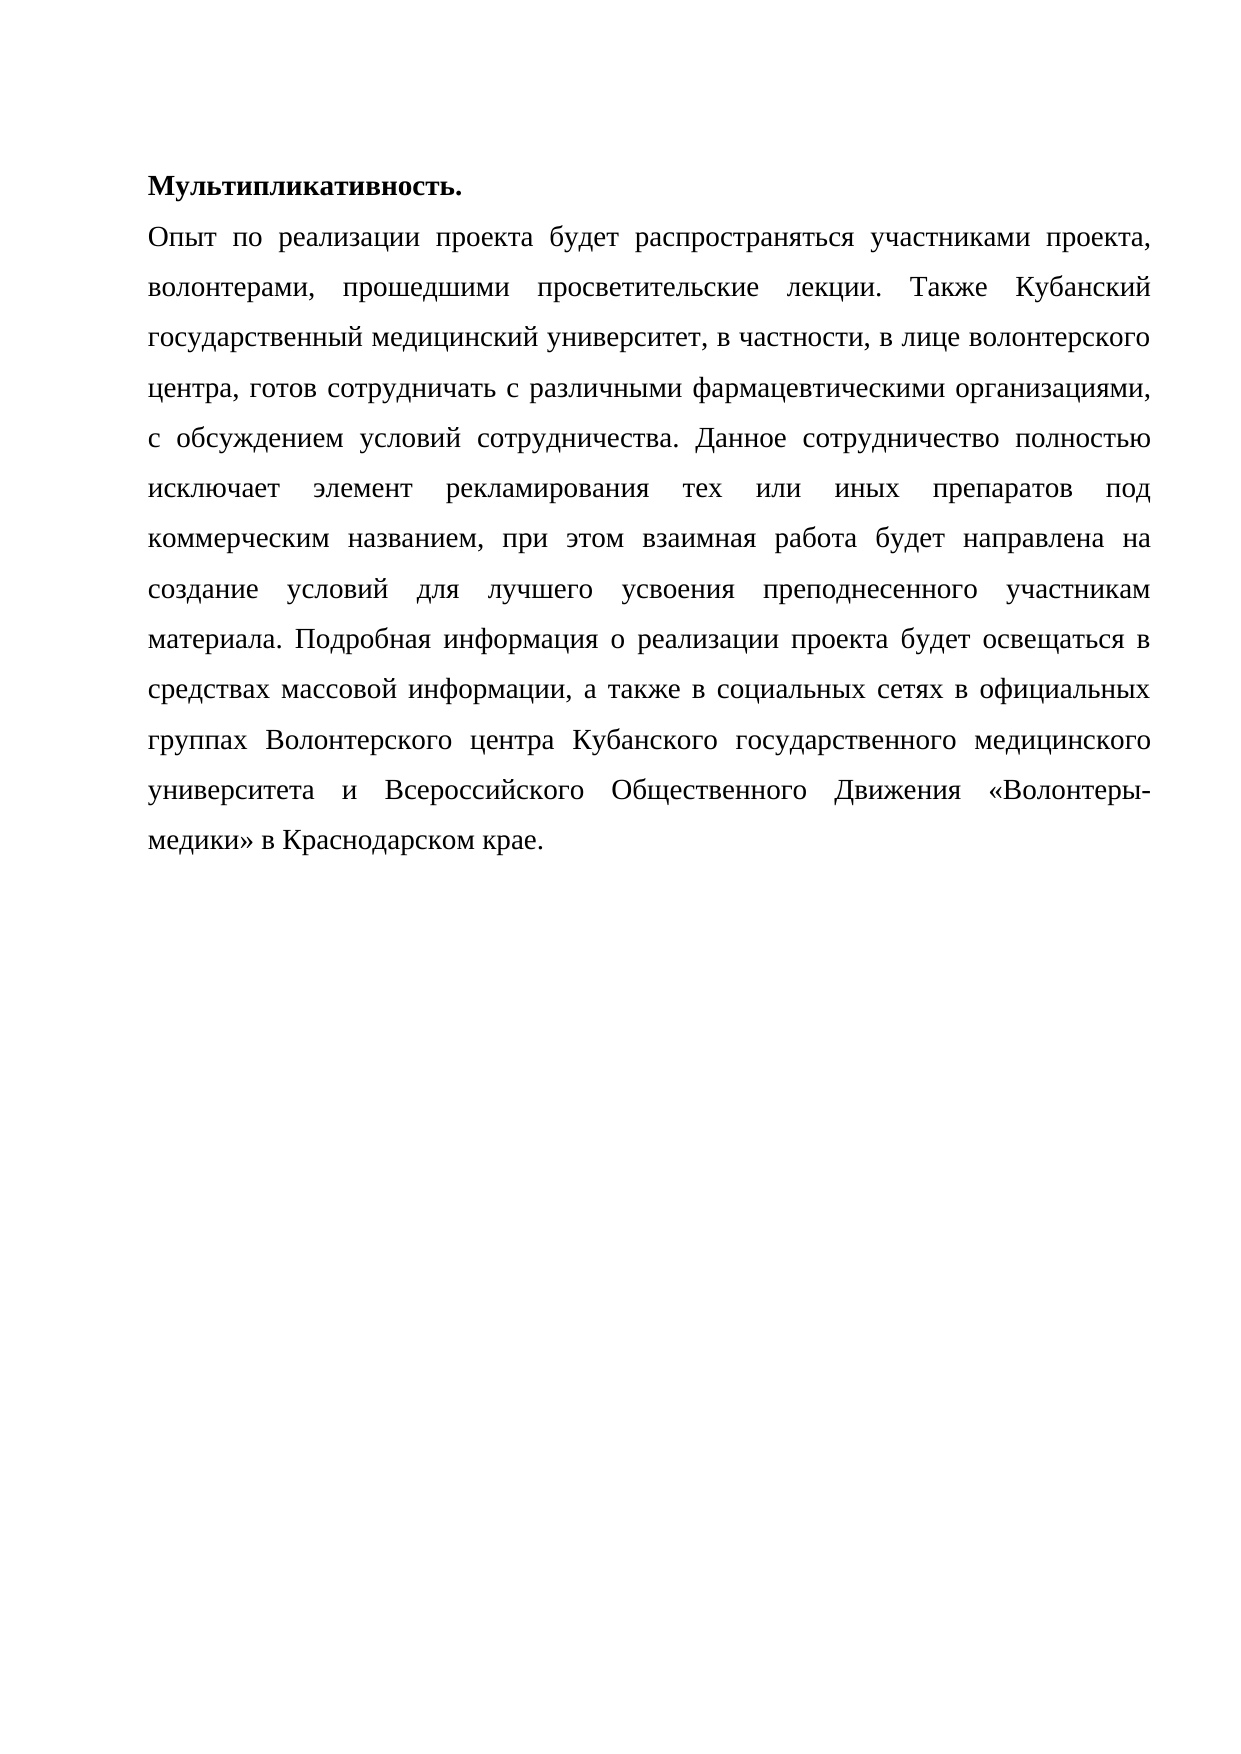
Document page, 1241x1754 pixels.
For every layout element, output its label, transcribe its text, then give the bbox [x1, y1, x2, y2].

text Опыт по реализации проекта будет распространяться участниками проекта, волонтерами, прошедшими просветительские лекции. Также Кубанский государственный медицинский университет, в частности, в лице волонтерского центра, готов сотрудничать с различными фармацевтическими организациями, с обсуждением условий сотрудничества. Данное сотрудничество полностью исключает элемент рекламирования тех или иных препаратов под коммерческим названием, при этом взаимная работа будет направлена на создание условий для лучшего усвоения преподнесенного участникам материала. Подробная информация о реализации проекта будет освещаться в средствах массовой информации, а также в социальных сетях в официальных группах Волонтерского центра Кубанского государственного медицинского университета и Всероссийского Общественного Движения «Волонтеры-медики» в Краснодарском крае. [148, 219, 1152, 856]
text Мультипликативность. [148, 168, 1152, 202]
